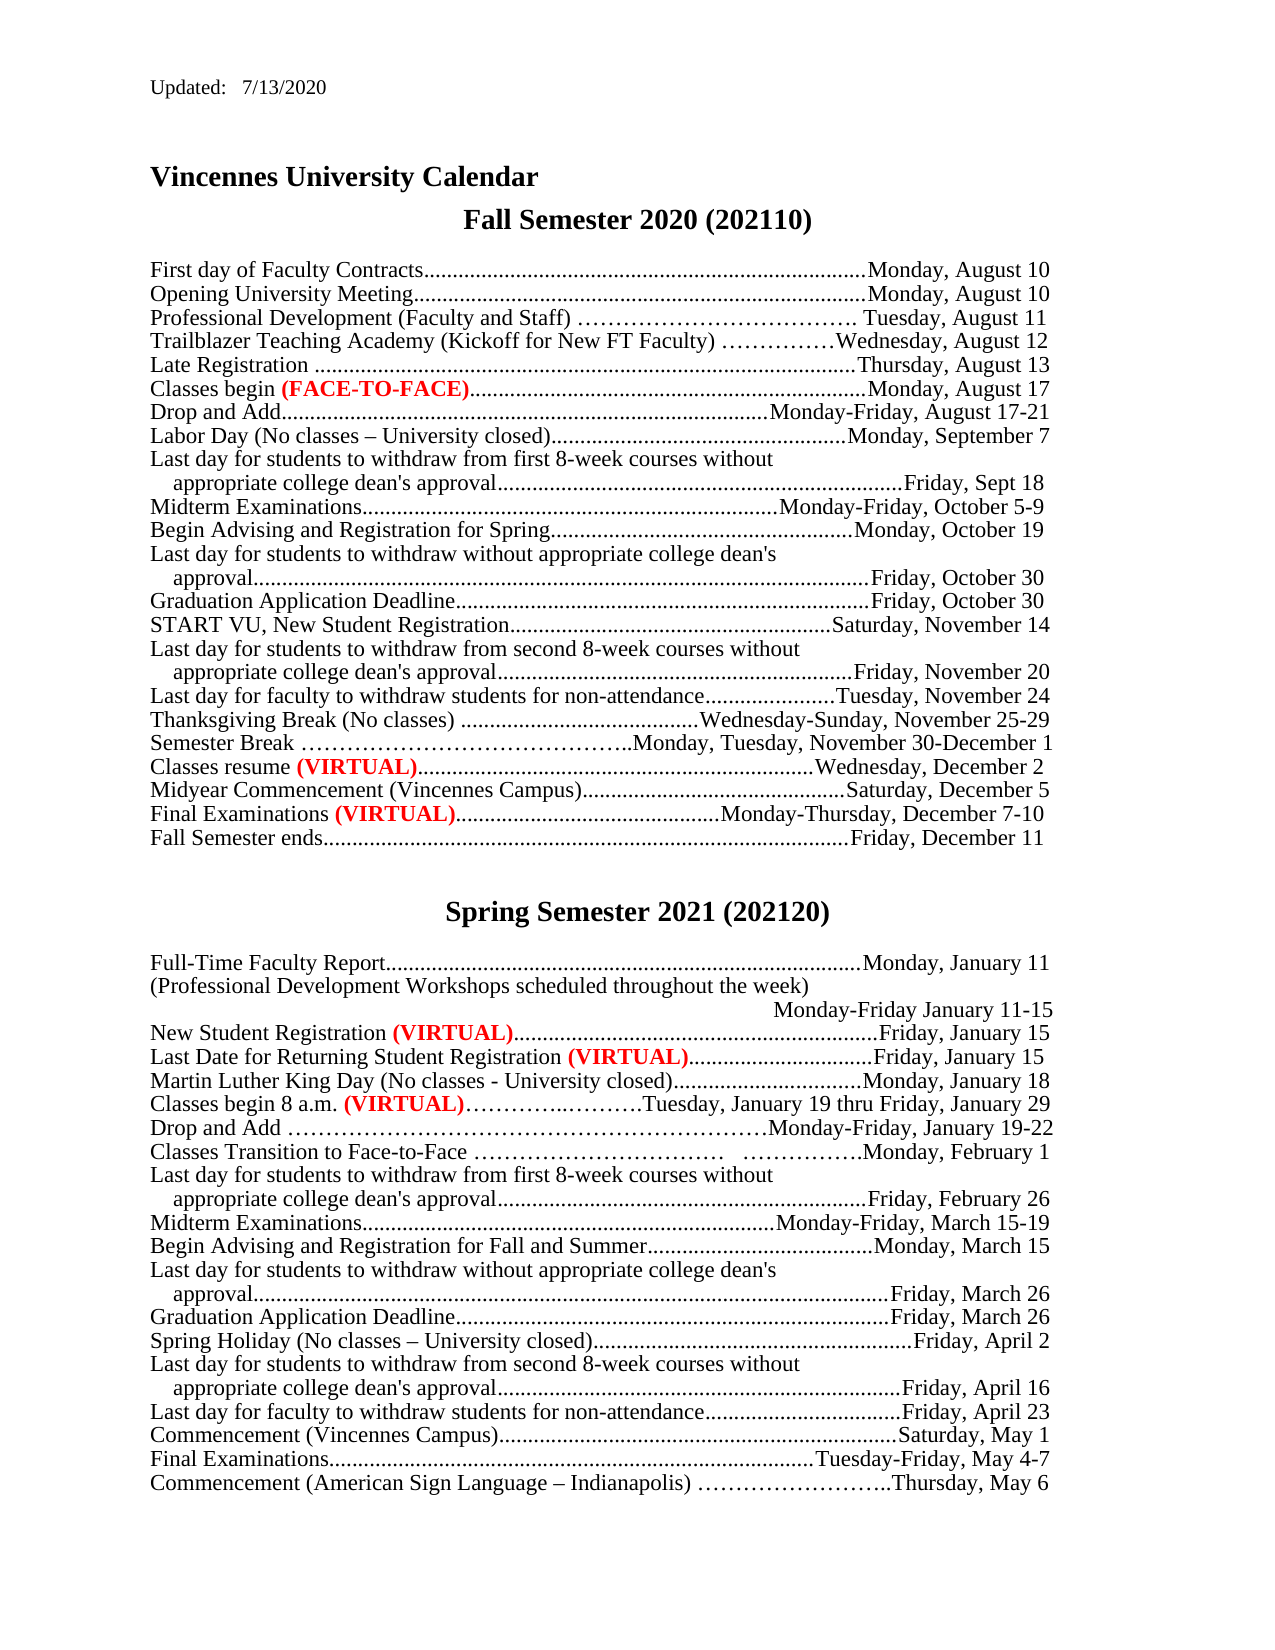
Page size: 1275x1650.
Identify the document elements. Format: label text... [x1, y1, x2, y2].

text Classes Transition to Face-to-Face …………………………… …………….Monday, February 1 [150, 1140, 1125, 1164]
text Monday-Friday January 11-15 [150, 998, 1125, 1022]
text Late Registration Thursday, August 13 [150, 353, 1125, 377]
text Graduation Application Deadline Friday, October 30 [150, 590, 1125, 613]
text Trailblazer Teaching Academy (Kickoff for New FT Faculty) ……………Wednesday, August 12 [150, 330, 1125, 353]
text Classes begin (VIRTUAL)…………..……….Tuesday, January 19 thru Friday, January 29 [150, 1093, 1125, 1117]
text Fall Semester 2020 (202110) [150, 205, 1125, 235]
text Spring Semester 2021 (202120) [150, 897, 1125, 927]
text Begin Advising and Registration for Fall and Summer Monday, March 15 [150, 1235, 1125, 1258]
text Classes begin (FACE-TO-FACE) Monday, August 17 [150, 377, 1125, 401]
text Opening University Meeting Monday, August 10 [150, 282, 1125, 306]
text Last day for students to withdraw from second 8-week courses without [150, 1353, 1125, 1377]
text Last day for students to withdraw without appropriate college dean's [150, 1258, 1125, 1282]
text Semester Break ……………………………………..Monday, Tuesday, November 30-December 1 [150, 732, 1125, 755]
text Graduation Application Deadline Friday, March 26 [150, 1306, 1125, 1329]
text Last Date for Returning Student Registration (VIRTUAL) Friday, January 15 [150, 1046, 1125, 1069]
text Commencement (Vincennes Campus) Saturday, May 1 [150, 1424, 1125, 1448]
text Professional Development (Faculty and Staff) ………………………………. Tuesday, August 11 [150, 306, 1125, 330]
text Final Examinations Tuesday-Friday, May 4-7 [150, 1448, 1125, 1471]
text New Student Registration (VIRTUAL) Friday, January 15 [150, 1022, 1125, 1046]
text Midterm Examinations Monday-Friday, March 15-19 [150, 1211, 1125, 1235]
text Full-Time Faculty Report Monday, January 11 [150, 951, 1125, 975]
text Last day for students to withdraw from first 8-week courses without [150, 448, 1125, 472]
text approval Friday, March 26 [150, 1282, 1125, 1306]
text Thanksgiving Break (No classes) Wednesday-Sunday, November 25-29 [150, 708, 1125, 732]
text Last day for students to withdraw from first 8-week courses without [150, 1164, 1125, 1187]
text Last day for students to withdraw without appropriate college dean's [150, 543, 1125, 566]
text appropriate college dean's approval Friday, Sept 18 [150, 472, 1125, 495]
text Last day for students to withdraw from second 8-week courses without [150, 637, 1125, 661]
text appropriate college dean's approval Friday, April 16 [150, 1377, 1125, 1400]
text Commencement (American Sign Language – Indianapolis) ……………………..Thursday, May 6 [150, 1471, 1125, 1495]
text Midterm Examinations Monday-Friday, October 5-9 [150, 495, 1125, 519]
text Classes resume (VIRTUAL) Wednesday, December 2 [150, 755, 1125, 779]
text Begin Advising and Registration for Spring Monday, October 19 [150, 519, 1125, 543]
text Last day for faculty to withdraw students for non-attendance Tuesday, November 24 [150, 684, 1125, 708]
text approval Friday, October 30 [150, 566, 1125, 590]
text appropriate college dean's approval Friday, November 20 [150, 661, 1125, 684]
text Drop and Add Monday-Friday, August 17-21 [150, 401, 1125, 424]
subtitle Vincennes University Calendar [150, 162, 1125, 193]
text Labor Day (No classes – University closed) Monday, September 7 [150, 424, 1125, 448]
text appropriate college dean's approval Friday, February 26 [150, 1187, 1125, 1211]
text Last day for faculty to withdraw students for non-attendance Friday, April 23 [150, 1400, 1125, 1424]
text Final Examinations (VIRTUAL) Monday-Thursday, December 7-10 [150, 803, 1125, 826]
text Drop and Add ………………………………………………………Monday-Friday, January 19-22 [150, 1117, 1125, 1140]
text START VU, New Student Registration Saturday, November 14 [150, 613, 1125, 637]
text Martin Luther King Day (No classes - University closed) Monday, January 18 [150, 1069, 1125, 1093]
text Spring Holiday (No classes – University closed) Friday, April 2 [150, 1329, 1125, 1353]
text (Professional Development Workshops scheduled throughout the week) [150, 975, 1125, 998]
text First day of Faculty Contracts Monday, August 10 [150, 259, 1125, 282]
text Midyear Commencement (Vincennes Campus) Saturday, December 5 [150, 779, 1125, 803]
text Fall Semester ends Friday, December 11 [150, 826, 1125, 850]
